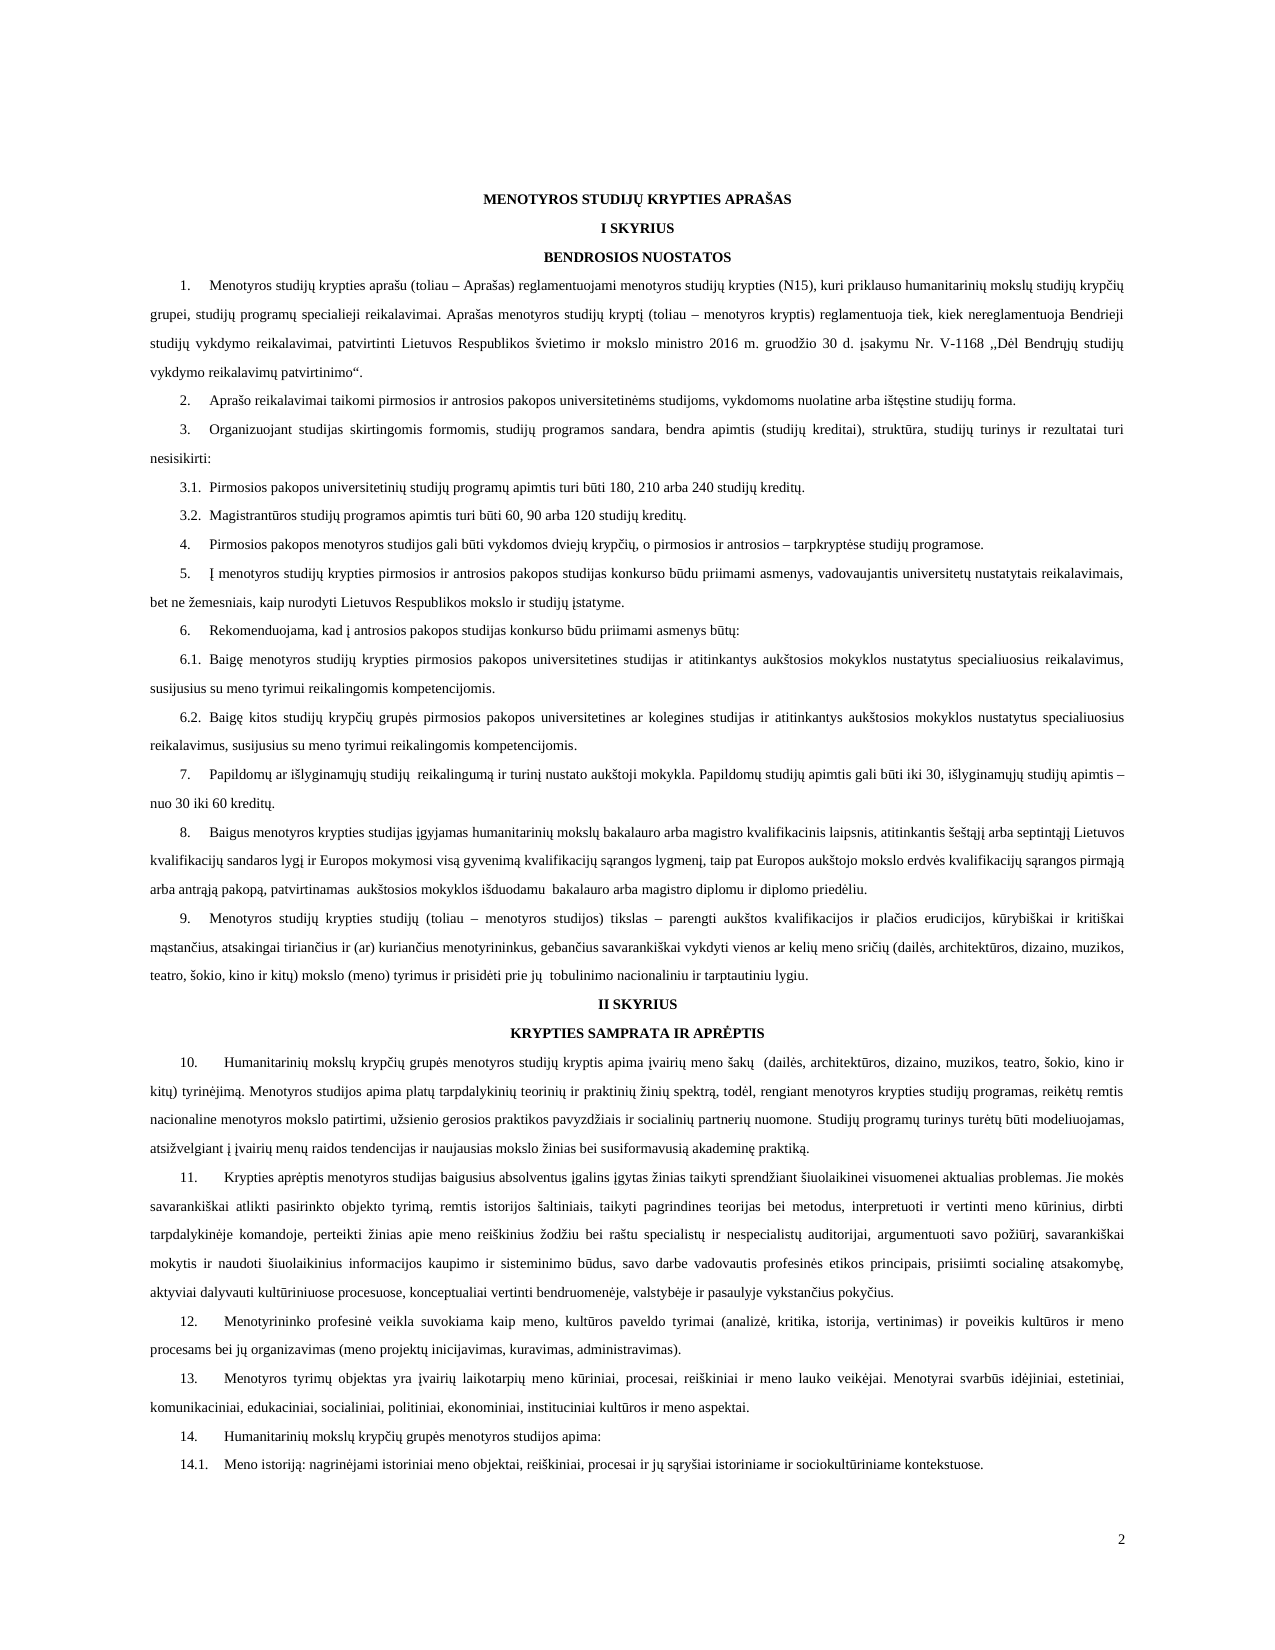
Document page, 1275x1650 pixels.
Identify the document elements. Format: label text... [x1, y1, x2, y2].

list Baigę kitos studijų krypčių grupės pirmosios pakopos universitetines ar kolegines studijas ir atitinkantys aukštosios mokyklos nustatytus specialiuosius reikalavimus, susijusius su meno tyrimui reikalingomis kompetencijomis. [150, 696, 1125, 754]
list Menotyros tyrimų objektas yra įvairių laikotarpių meno kūriniai, procesai, reiškiniai ir meno lauko veikėjai. Menotyrai svarbūs idėjiniai, estetiniai, komunikaciniai, edukaciniai, socialiniai, politiniai, ekonominiai, instituciniai kultūros ir meno aspektai. [150, 1358, 1125, 1415]
list Baigus menotyros krypties studijas įgyjamas humanitarinių mokslų bakalauro arba magistro kvalifikacinis laipsnis, atitinkantis šeštąjį arba septintąjį Lietuvos kvalifikacijų sandaros lygį ir Europos mokymosi visą gyvenimą kvalifikacijų sąrangos lygmenį, taip pat Europos aukštojo mokslo erdvės kvalifikacijų sąrangos pirmąją arba antrąją pakopą, patvirtinamas aukštosios mokyklos išduodamu bakalauro arba magistro diplomu ir diplomo priedėliu. [150, 811, 1125, 898]
list Organizuojant studijas skirtingomis formomis, studijų programos sandara, bendra apimtis (studijų kreditai), struktūra, studijų turinys ir rezultatai turi nesisikirti: [150, 409, 1125, 466]
text KRYPTIES SAMPRATA IR APRĖPTIS [150, 1013, 1125, 1041]
list Humanitarinių mokslų krypčių grupės menotyros studijų kryptis apima įvairių meno šakų (dailės, architektūros, dizaino, muzikos, teatro, šokio, kino ir kitų) tyrinėjimą. Menotyros studijos apima platų tarpdalykinių teorinių ir praktinių žinių spektrą, todėl, rengiant menotyros krypties studijų programas, reikėtų remtis nacionaline menotyros mokslo patirtimi, užsienio gerosios praktikos pavyzdžiais ir socialinių partnerių nuomone. Studijų programų turinys turėtų būti modeliuojamas, atsižvelgiant į įvairių menų raidos tendencijas ir naujausias mokslo žinias bei susiformavusią akademinę praktiką. [150, 1042, 1125, 1157]
list Baigę menotyros studijų krypties pirmosios pakopos universitetines studijas ir atitinkantys aukštosios mokyklos nustatytus specialiuosius reikalavimus, susijusius su meno tyrimui reikalingomis kompetencijomis. [150, 639, 1125, 696]
text II SKYRIUS [150, 984, 1125, 1013]
list Menotyrininko profesinė veikla suvokiama kaip meno, kultūros paveldo tyrimai (analizė, kritika, istorija, vertinimas) ir poveikis kultūros ir meno procesams bei jų organizavimas (meno projektų inicijavimas, kuravimas, administravimas). [150, 1300, 1125, 1358]
text I SKYRIUS [150, 208, 1125, 236]
list Humanitarinių mokslų krypčių grupės menotyros studijos apima: [150, 1415, 1125, 1444]
list Rekomenduojama, kad į antrosios pakopos studijas konkurso būdu priimami asmenys būtų: [150, 610, 1125, 639]
text BENDROSIOS NUOSTATOS [150, 236, 1125, 265]
text MENOTYROS STUDIJŲ KRYPTIES APRAŠAS [150, 179, 1125, 208]
list Aprašo reikalavimai taikomi pirmosios ir antrosios pakopos universitetinėms studijoms, vykdomoms nuolatine arba ištęstine studijų forma. [150, 380, 1125, 409]
list Menotyros studijų krypties studijų (toliau – menotyros studijos) tikslas – parengti aukštos kvalifikacijos ir plačios erudicijos, kūrybiškai ir kritiškai mąstančius, atsakingai tiriančius ir (ar) kuriančius menotyrininkus, gebančius savarankiškai vykdyti vienos ar kelių meno sričių (dailės, architektūros, dizaino, muzikos, teatro, šokio, kino ir kitų) mokslo (meno) tyrimus ir prisidėti prie jų tobulinimo nacionaliniu ir tarptautiniu lygiu. [150, 898, 1125, 984]
list Menotyros studijų krypties aprašu (toliau – Aprašas) reglamentuojami menotyros studijų krypties (N15), kuri priklauso humanitarinių mokslų studijų krypčių grupei, studijų programų specialieji reikalavimai. Aprašas menotyros studijų kryptį (toliau – menotyros kryptis) reglamentuoja tiek, kiek nereglamentuoja Bendrieji studijų vykdymo reikalavimai, patvirtinti Lietuvos Respublikos švietimo ir mokslo ministro 2016 m. gruodžio 30 d. įsakymu Nr. V-1168 ,,Dėl Bendrųjų studijų vykdymo reikalavimų patvirtinimo“. [150, 265, 1125, 380]
list Papildomų ar išlyginamųjų studijų reikalingumą ir turinį nustato aukštoji mokykla. Papildomų studijų apimtis gali būti iki 30, išlyginamųjų studijų apimtis – nuo 30 iki 60 kreditų. [150, 754, 1125, 811]
list Pirmosios pakopos menotyros studijos gali būti vykdomos dviejų krypčių, o pirmosios ir antrosios – tarpkryptėse studijų programose. [150, 524, 1125, 553]
list Pirmosios pakopos universitetinių studijų programų apimtis turi būti 180, 210 arba 240 studijų kreditų. [150, 466, 1125, 495]
list Į menotyros studijų krypties pirmosios ir antrosios pakopos studijas konkurso būdu priimami asmenys, vadovaujantis universitetų nustatytais reikalavimais, bet ne žemesniais, kaip nurodyti Lietuvos Respublikos mokslo ir studijų įstatyme. [150, 553, 1125, 610]
list Krypties aprėptis menotyros studijas baigusius absolventus įgalins įgytas žinias taikyti sprendžiant šiuolaikinei visuomenei aktualias problemas. Jie mokės savarankiškai atlikti pasirinkto objekto tyrimą, remtis istorijos šaltiniais, taikyti pagrindines teorijas bei metodus, interpretuoti ir vertinti meno kūrinius, dirbti tarpdalykinėje komandoje, perteikti žinias apie meno reiškinius žodžiu bei raštu specialistų ir nespecialistų auditorijai, argumentuoti savo požiūrį, savarankiškai mokytis ir naudoti šiuolaikinius informacijos kaupimo ir sisteminimo būdus, savo darbe vadovautis profesinės etikos principais, prisiimti socialinę atsakomybę, aktyviai dalyvauti kultūriniuose procesuose, konceptualiai vertinti bendruomenėje, valstybėje ir pasaulyje vykstančius pokyčius. [150, 1157, 1125, 1300]
list Meno istoriją: nagrinėjami istoriniai meno objektai, reiškiniai, procesai ir jų sąryšiai istoriniame ir sociokultūriniame kontekstuose. [150, 1444, 1125, 1473]
list Magistrantūros studijų programos apimtis turi būti 60, 90 arba 120 studijų kreditų. [150, 495, 1125, 524]
